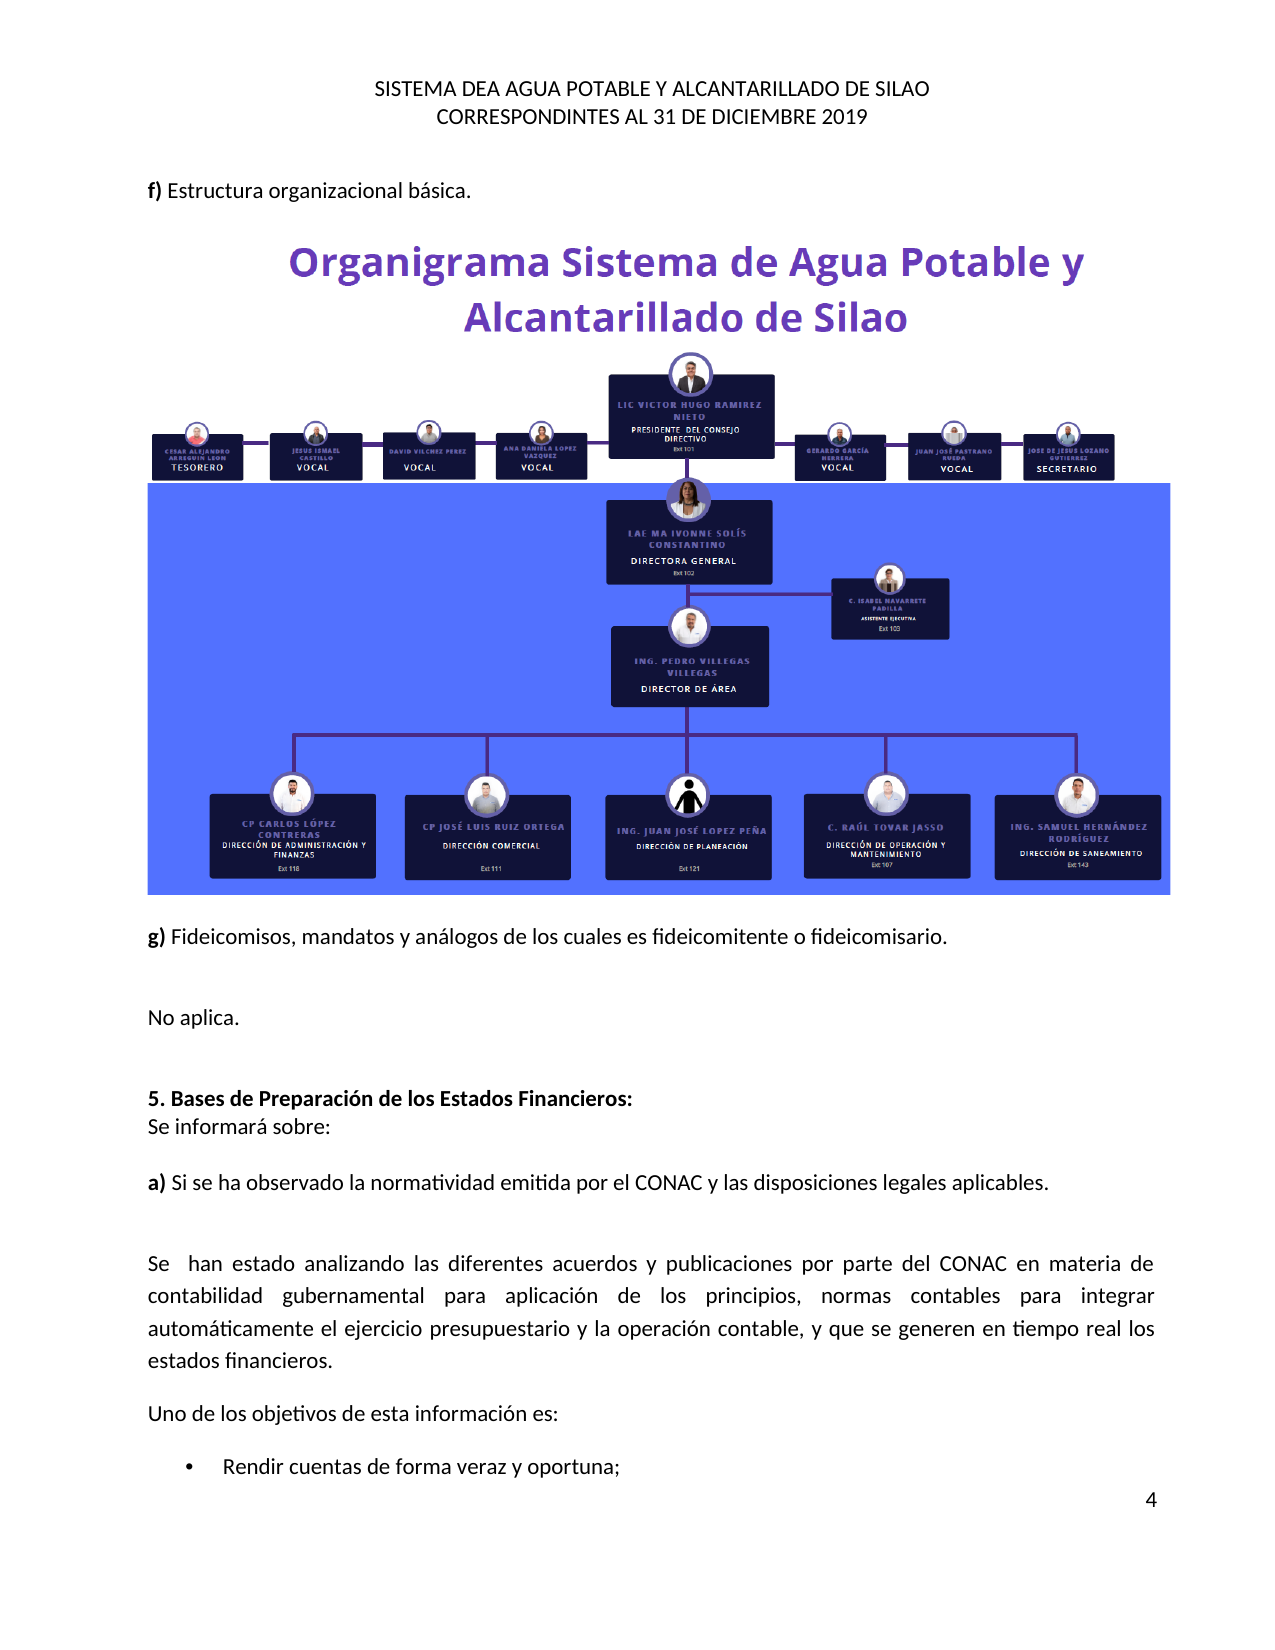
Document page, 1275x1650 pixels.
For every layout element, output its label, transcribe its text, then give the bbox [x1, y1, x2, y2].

list Rendir cuentas de forma veraz y oportuna; [185, 1452, 1157, 1480]
text Se informará sobre: [148, 1112, 1157, 1140]
text No aplica. [148, 1003, 1157, 1031]
text Uno de los objetivos de esta información es: [148, 1399, 1157, 1427]
text Se han estado analizando las diferentes acuerdos y publicaciones por parte del CONAC en materia de contabilidad gubernamental para aplicación de los principios, normas contables para integrar automáticamente el ejercicio presupuestario y la operación contable, y que se generen en tiempo real los estados financieros. [148, 1249, 1157, 1374]
text 5. Bases de Preparación de los Estados Financieros: [148, 1084, 1157, 1112]
text a) Si se ha observado la normatividad emitida por el CONAC y las disposiciones legales aplicables. [148, 1168, 1157, 1196]
picture [147, 231, 1171, 895]
text g) Fideicomisos, mandatos y análogos de los cuales es fideicomitente o fideicomisario. [148, 922, 1157, 950]
text f) Estructura organizacional básica. [148, 176, 1157, 204]
